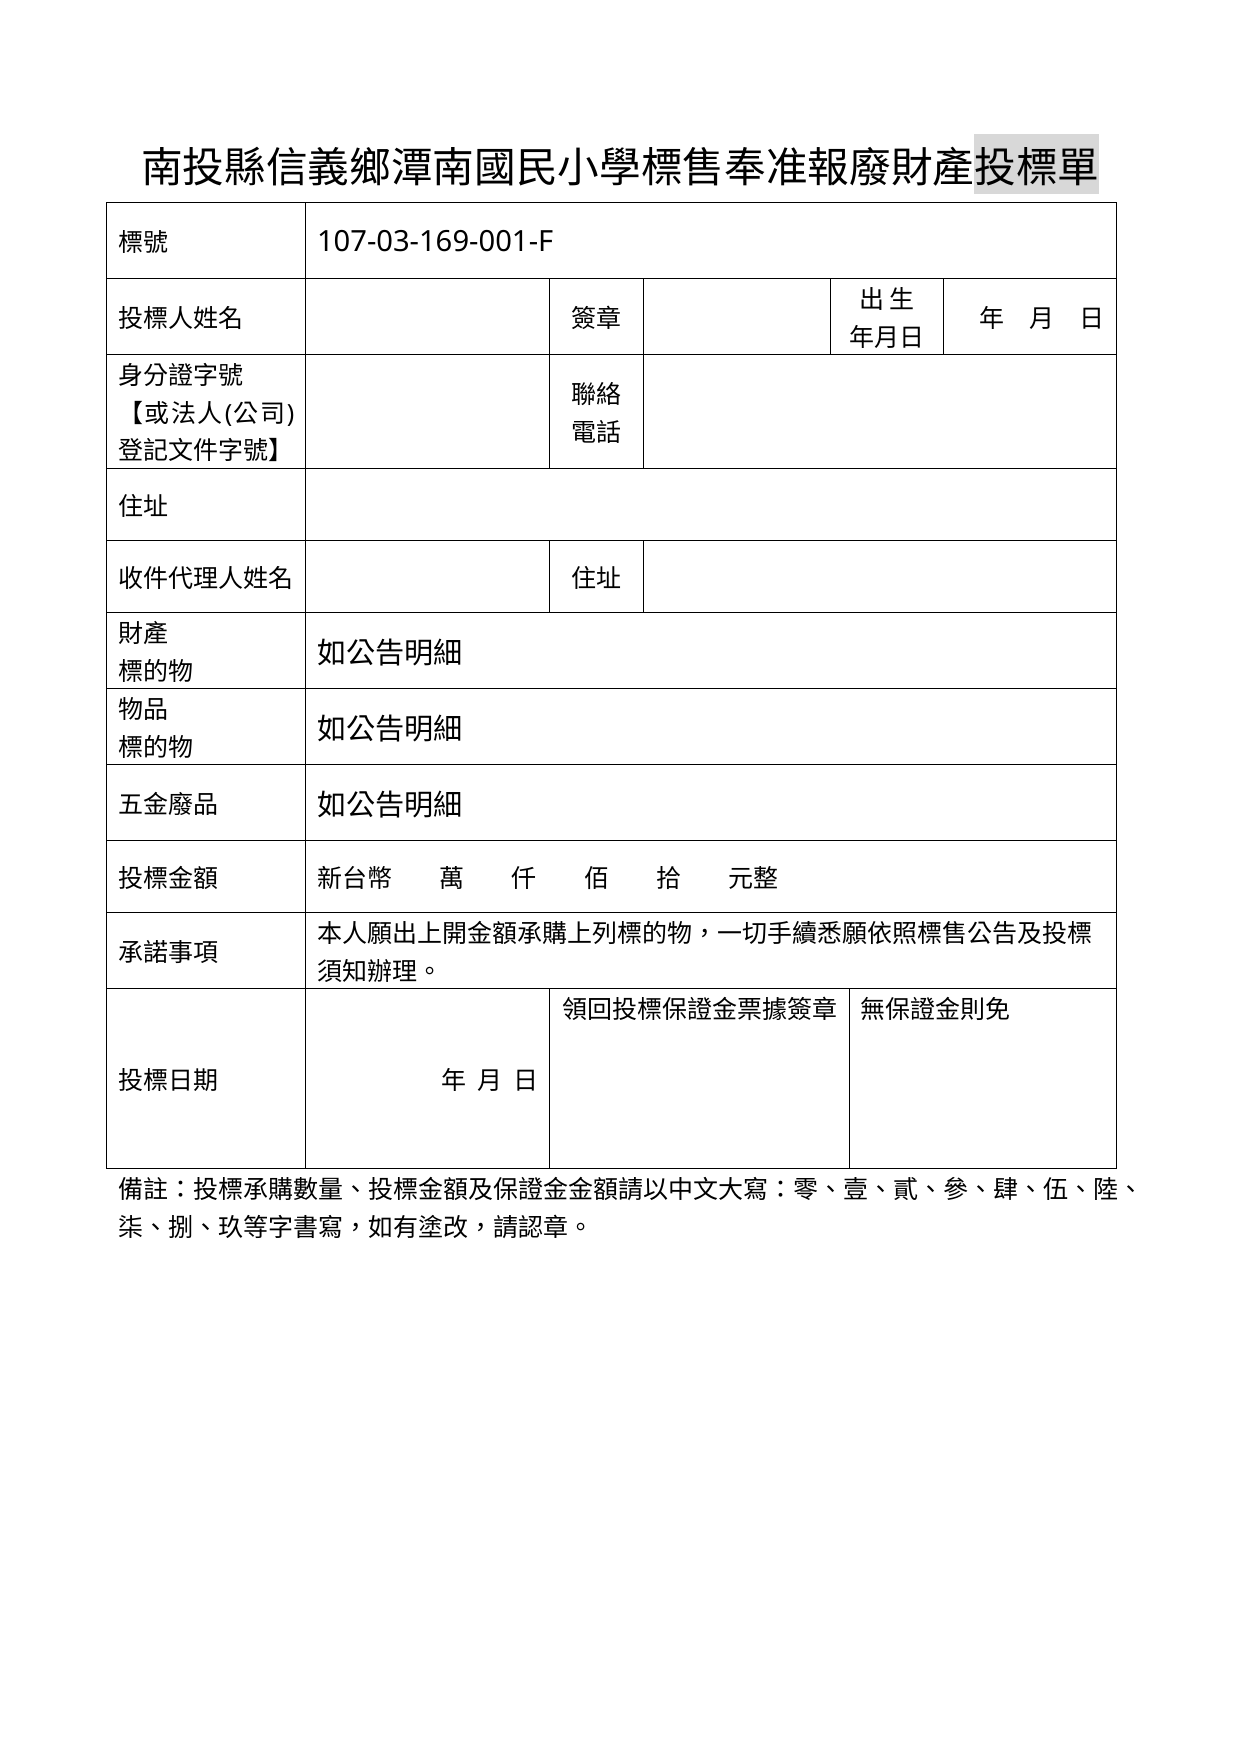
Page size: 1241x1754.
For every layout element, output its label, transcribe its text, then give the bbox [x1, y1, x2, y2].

table_header 107-03-169-001-F [306, 203, 1116, 278]
table_cell 簽章 [550, 279, 643, 354]
table_cell [306, 469, 1116, 540]
table_cell 投標人姓名 [107, 279, 305, 354]
table_cell 年 月 日 [944, 279, 1116, 354]
table_cell [306, 541, 549, 612]
table_cell 投標日期 [107, 989, 305, 1168]
table_cell 年 月 日 [306, 989, 549, 1168]
table_cell 本人願出上開金額承購上列標的物，一切手續悉願依照標售公告及投標須知辦理。 [306, 913, 1116, 988]
table_cell [644, 279, 830, 354]
table_cell [306, 279, 549, 354]
table_cell 收件代理人姓名 [107, 541, 305, 612]
table_cell [644, 541, 1116, 612]
table_cell [306, 355, 549, 468]
table_cell 如公告明細 [306, 765, 1116, 840]
table_cell 如公告明細 [306, 613, 1116, 688]
table_cell 如公告明細 [306, 689, 1116, 764]
table_cell 身分證字號 【或法人(公司)登記文件字號】 [107, 355, 305, 468]
table_cell 投標金額 [107, 841, 305, 912]
table_cell 財產 標的物 [107, 613, 305, 688]
table_cell 無保證金則免 [850, 989, 1116, 1168]
table_cell 新台幣 萬 仟 佰 拾 元整 [306, 841, 1116, 912]
table_cell 住址 [107, 469, 305, 540]
text 南投縣信義鄉潭南國民小學標售奉准報廢財產投標單 [118, 127, 1122, 202]
table_cell 領回投標保證金票據簽章 [550, 989, 849, 1168]
table_cell 聯絡電話 [550, 355, 643, 468]
table_cell 出 生 年月日 [831, 279, 943, 354]
table_cell 住址 [550, 541, 643, 612]
text 備註：投標承購數量、投標金額及保證金金額請以中文大寫：零、壹、貳、參、肆、伍、陸、柒、捌、玖等字書寫，如有塗改，請認章。 [118, 1169, 1122, 1244]
table_cell 承諾事項 [107, 913, 305, 988]
table_cell 物品 標的物 [107, 689, 305, 764]
table_header 標號 [107, 203, 305, 278]
table_cell 五金廢品 [107, 765, 305, 840]
table_cell [644, 355, 1116, 468]
